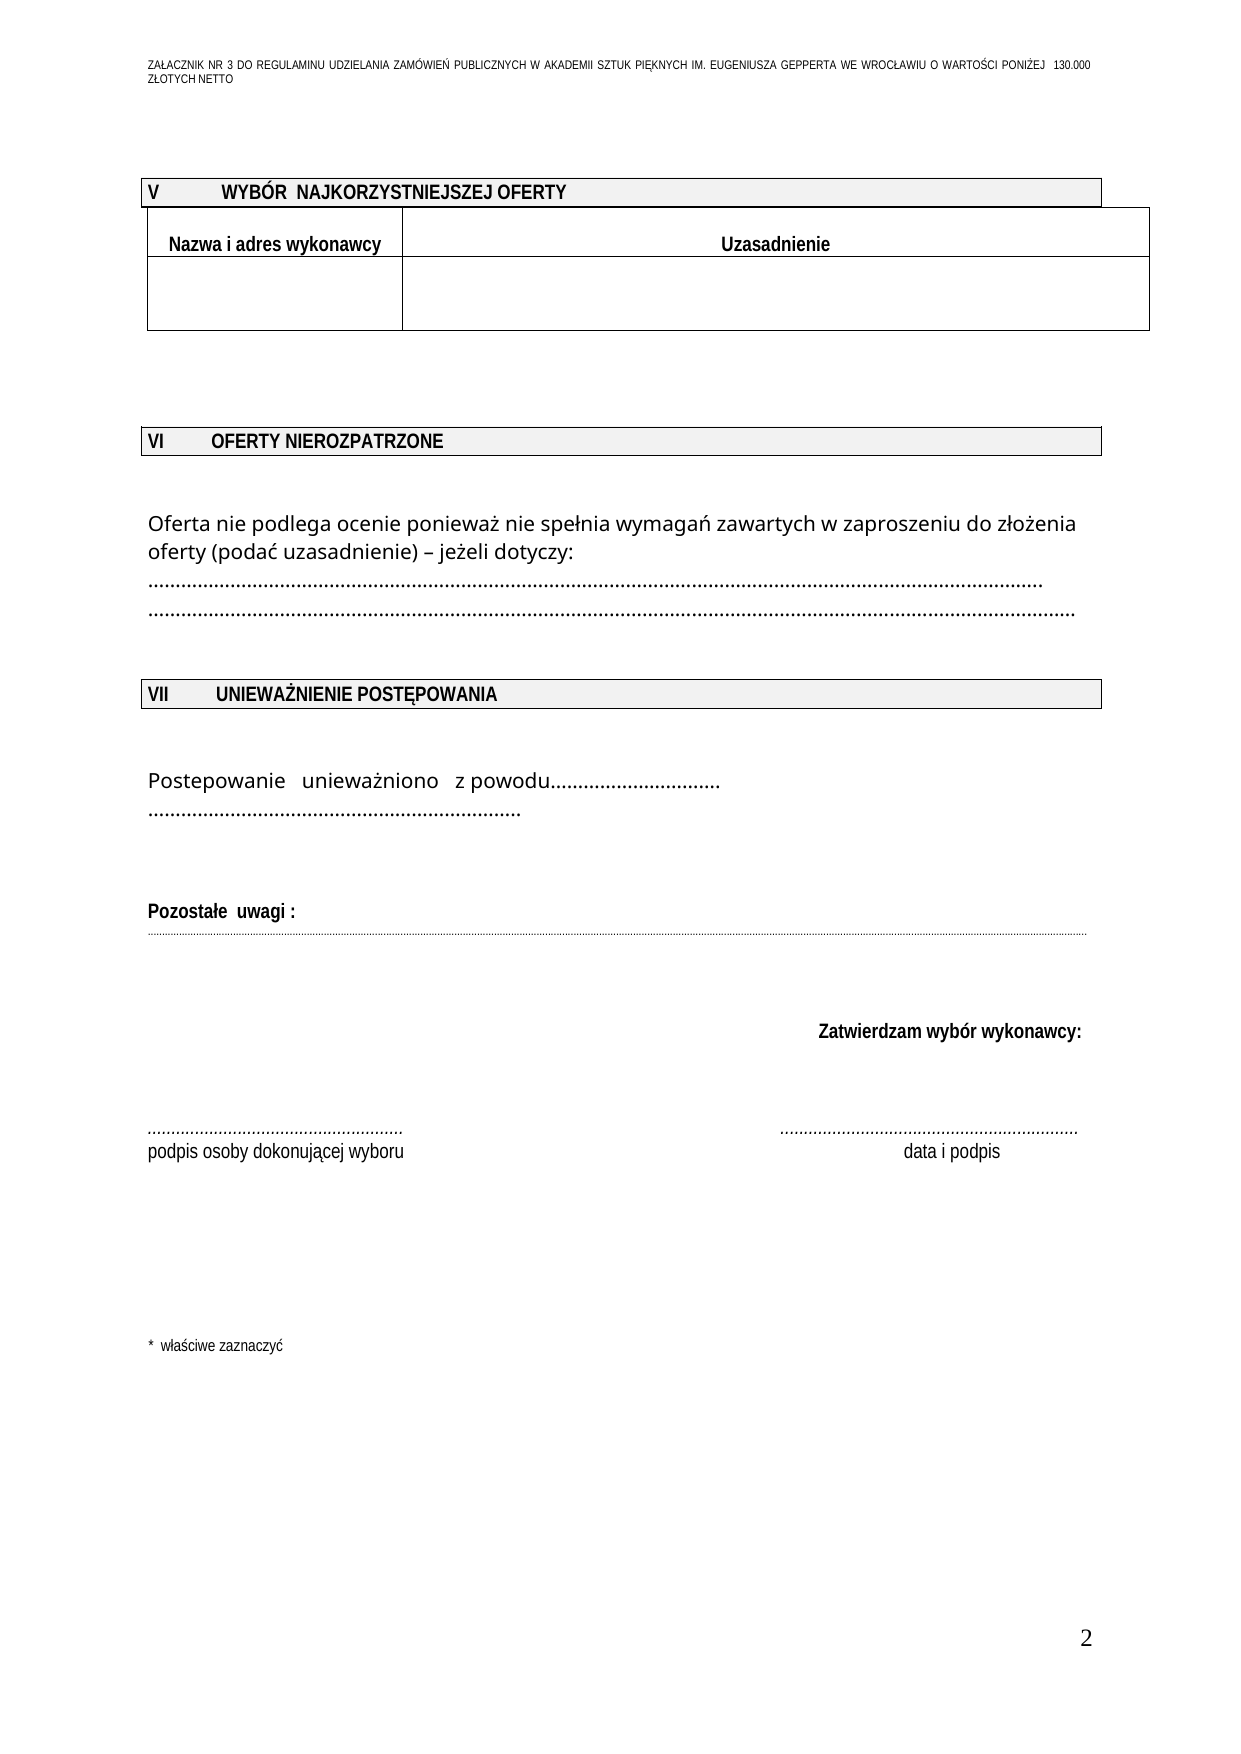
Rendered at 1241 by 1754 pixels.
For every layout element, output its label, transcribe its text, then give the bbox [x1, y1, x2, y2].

text ZAŁACZNIK NR 3 DO REGULAMINU UDZIELANIA ZAMÓWIEŃ PUBLICZNYCH W AKADEMII SZTUK PIĘKNYCH IM. EUGENIUSZA GEPPERTA WE WROCŁAWIU O WARTOŚCI PONIŻEJ 130.000 ZŁOTYCH NETTO [148, 58, 1093, 87]
text Postepowanie unieważniono z powodu………………………….………………………………………………………….. [148, 766, 1093, 851]
table_cell [403, 257, 1149, 330]
table_header Nazwa i adres wykonawcy [148, 208, 402, 256]
text V WYBÓR NAJKORZYSTNIEJSZEJ OFERTY [142, 179, 1101, 206]
text Zatwierdzam wybór wykonawcy: [148, 1019, 1093, 1043]
text Pozostałe uwagi : [148, 899, 1093, 923]
text VII UNIEWAŻNIENIE POSTĘPOWANIA [142, 680, 1101, 708]
text * właściwe zaznaczyć [148, 1335, 1093, 1354]
text VI OFERTY NIEROZPATRZONE [142, 428, 1101, 455]
text podpis osoby dokonującej wyboru data i podpis [148, 1139, 1093, 1163]
text ...................................................... ............................................................... [148, 1115, 1093, 1139]
table_cell [148, 257, 402, 330]
table_header Uzasadnienie [403, 208, 1149, 256]
text Oferta nie podlega ocenie ponieważ nie spełnia wymagań zawartych w zaproszeniu do złożenia oferty (podać uzasadnienie) – jeżeli dotyczy: ……………………………………………………………………………………………………………………..………………………..………………………………………………………………………………………………………………………….………………………… [148, 509, 1093, 622]
